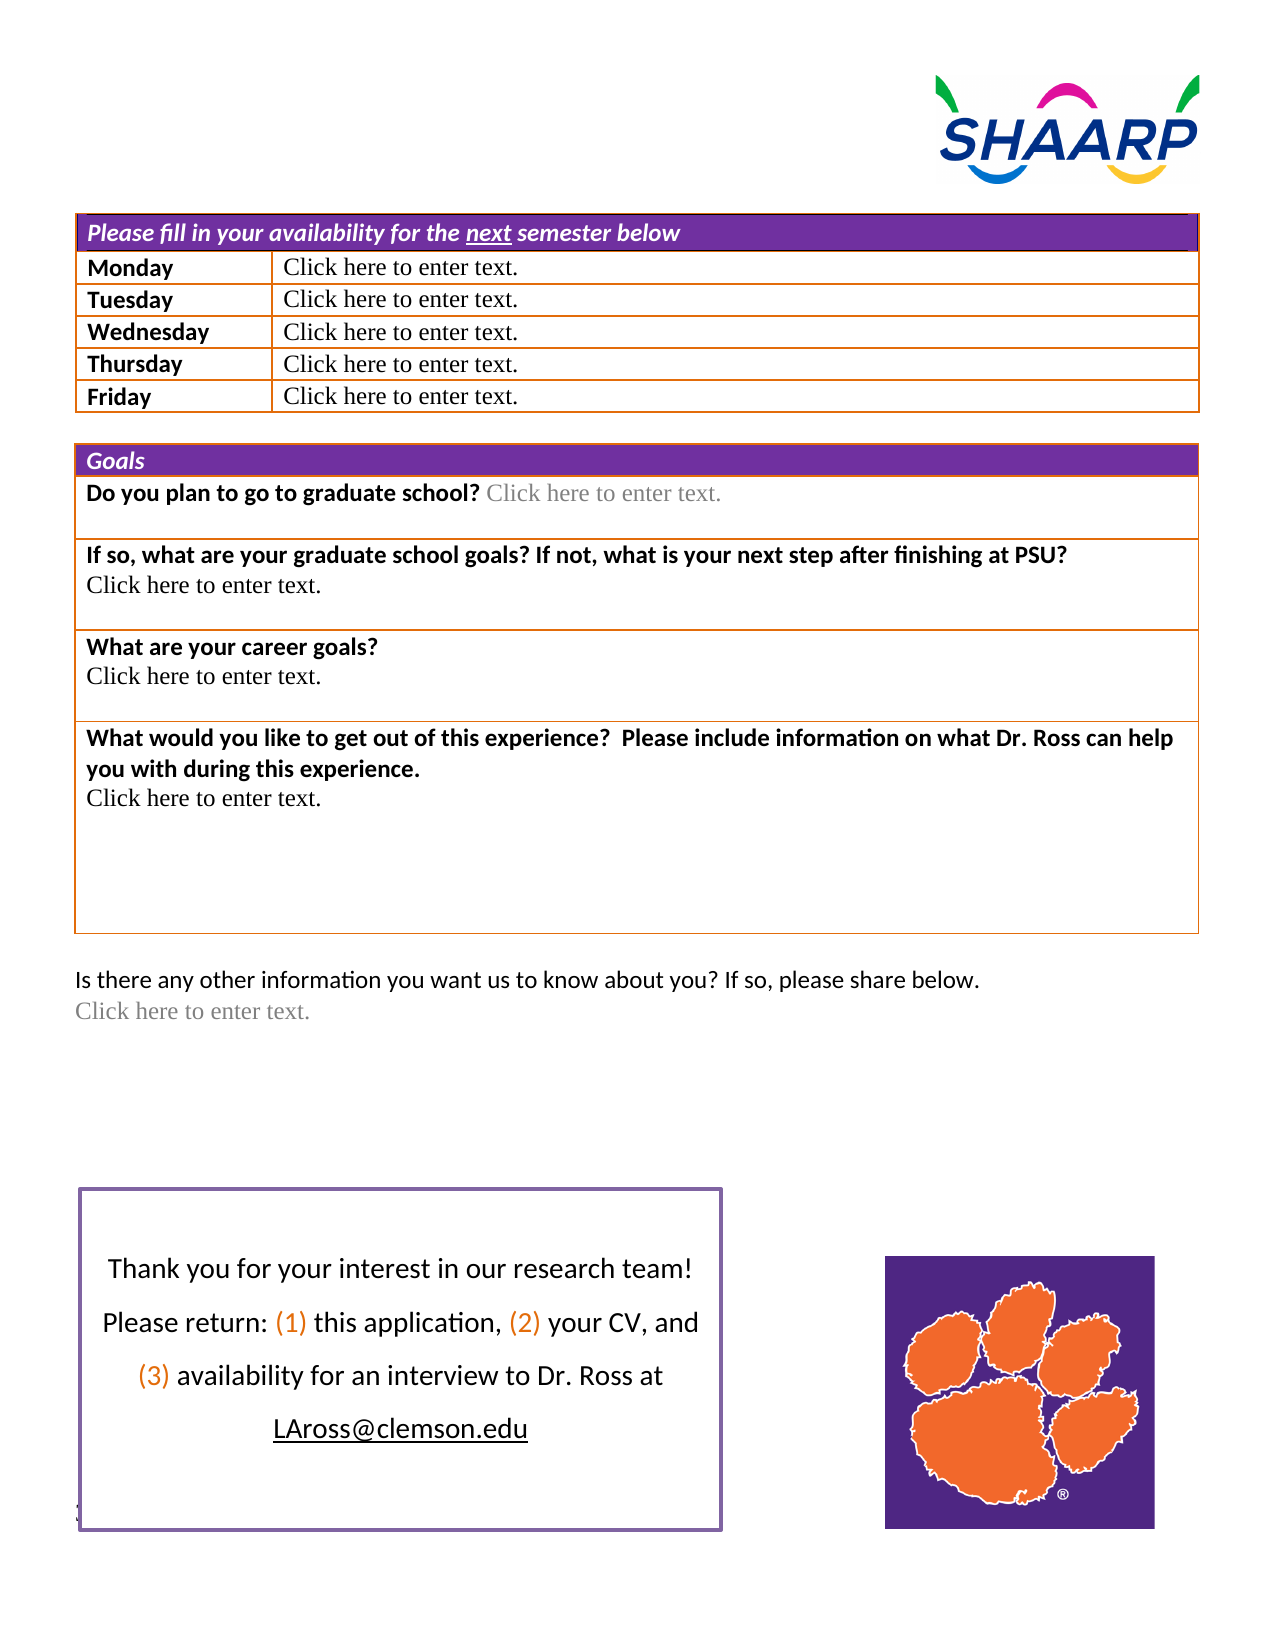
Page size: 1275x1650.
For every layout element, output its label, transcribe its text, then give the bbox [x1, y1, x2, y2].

table_cell What would you like to get out of this experience? Please include information on what Dr. Ross can help you with during this experience. [76, 722, 1198, 932]
table_cell Wednesday [77, 317, 271, 347]
table_cell Do you plan to go to graduate school? [76, 477, 1198, 538]
table_cell Tuesday [77, 285, 271, 315]
picture [935, 75, 1200, 184]
table_cell If so, what are your graduate school goals? If not, what is your next step after finishing at PSU? [76, 540, 1198, 629]
text Is there any other information you want us to know about you? If so, please share below. [75, 964, 1200, 995]
table_header Goals [76, 445, 1198, 475]
picture [883, 1256, 1154, 1527]
table_cell Thursday [77, 349, 271, 379]
table_cell Monday [77, 252, 271, 283]
table_cell What are your career goals? [76, 631, 1198, 721]
table_cell Friday [77, 381, 271, 411]
